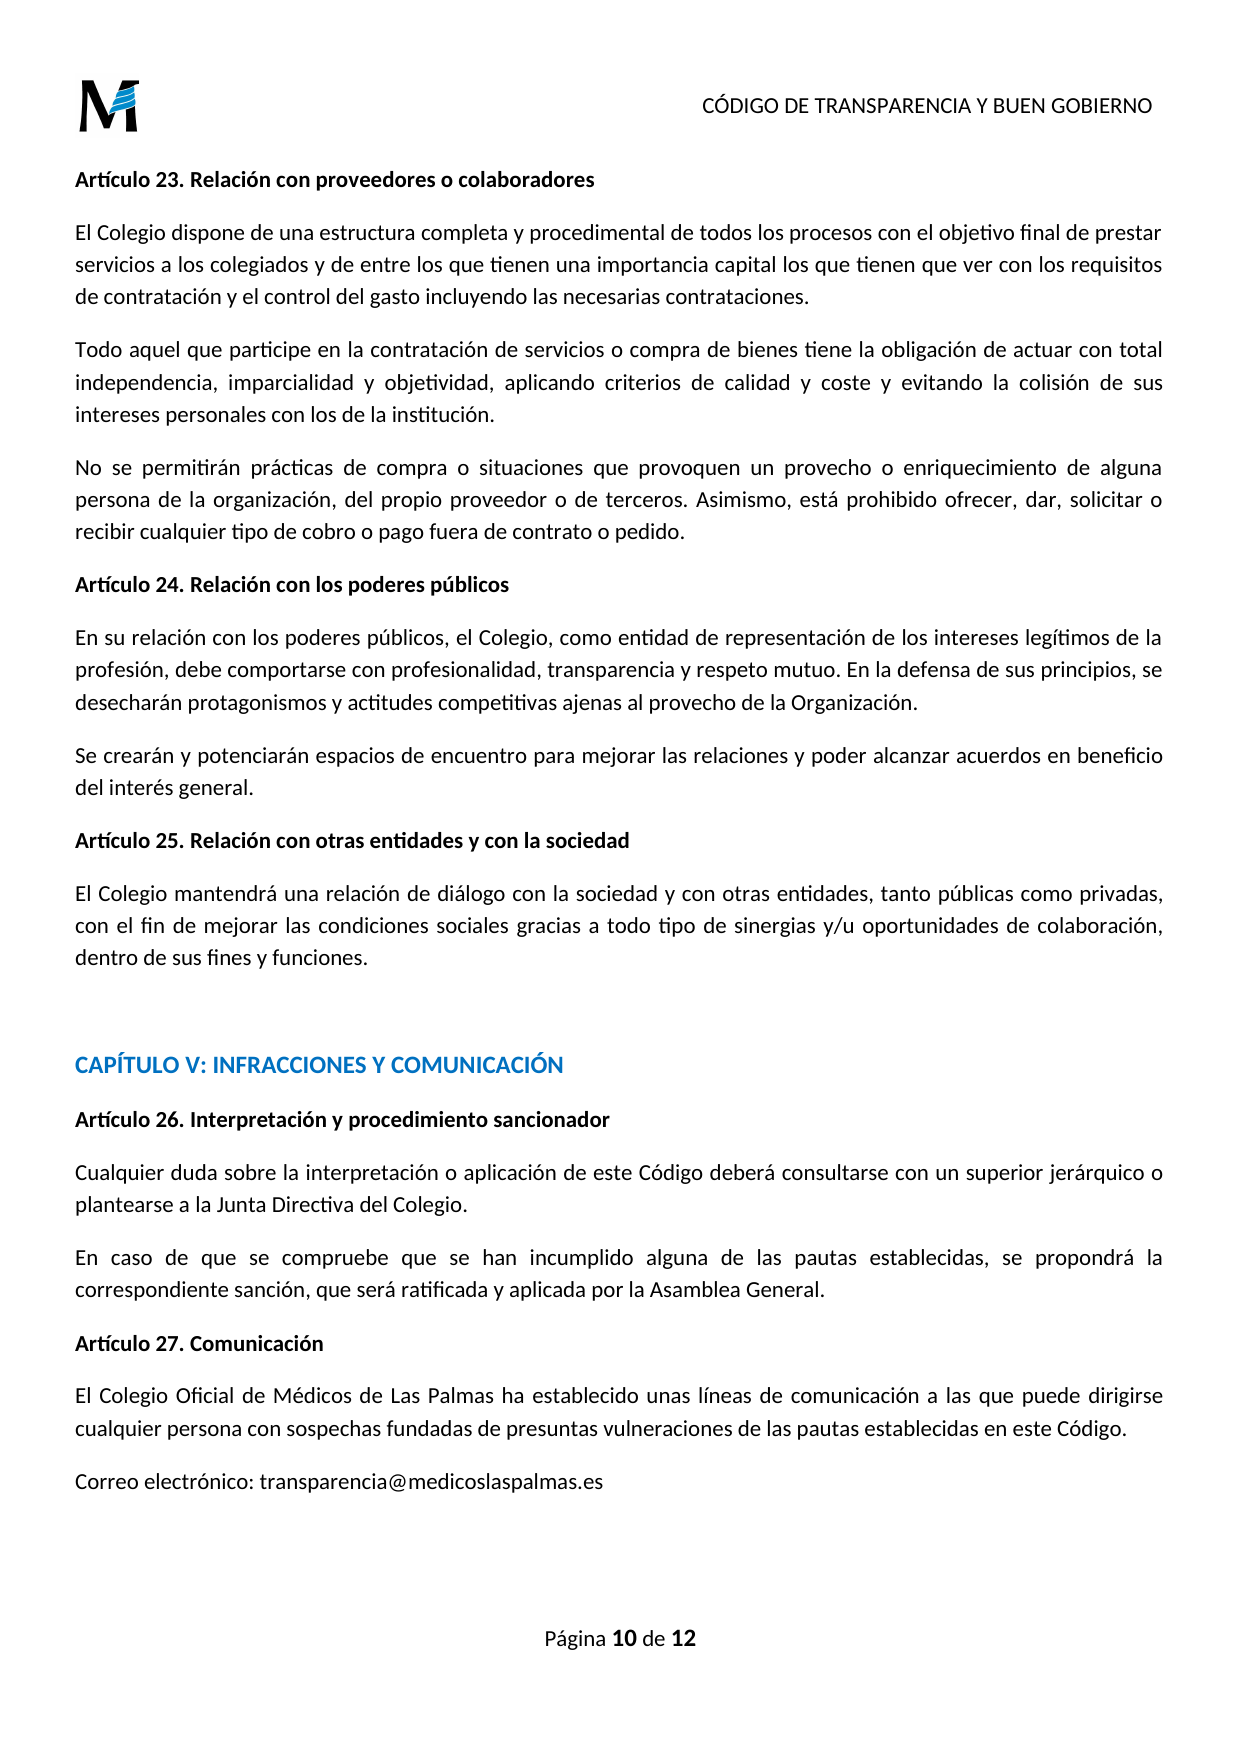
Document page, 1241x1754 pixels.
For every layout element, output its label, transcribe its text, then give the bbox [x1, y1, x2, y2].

text El Colegio mantendrá una relación de diálogo con la sociedad y con otras entidades, tanto públicas como privadas, con el fin de mejorar las condiciones sociales gracias a todo tipo de sinergias y/u oportunidades de colaboración, dentro de sus fines y funciones. [75, 879, 1165, 971]
text Se crearán y potenciarán espacios de encuentro para mejorar las relaciones y poder alcanzar acuerdos en beneficio del interés general. [75, 741, 1165, 801]
text Cualquier duda sobre la interpretación o aplicación de este Código deberá consultarse con un superior jerárquico o plantearse a la Junta Directiva del Colegio. [75, 1158, 1165, 1218]
text Artículo 25. Relación con otras entidades y con la sociedad [75, 826, 1165, 854]
text No se permitirán prácticas de compra o situaciones que provoquen un provecho o enriquecimiento de alguna persona de la organización, del propio proveedor o de terceros. Asimismo, está prohibido ofrecer, dar, solicitar o recibir cualquier tipo de cobro o pago fuera de contrato o pedido. [75, 453, 1165, 545]
text El Colegio dispone de una estructura completa y procedimental de todos los procesos con el objetivo final de prestar servicios a los colegiados y de entre los que tienen una importancia capital los que tienen que ver con los requisitos de contratación y el control del gasto incluyendo las necesarias contrataciones. [75, 218, 1165, 311]
text En su relación con los poderes públicos, el Colegio, como entidad de representación de los intereses legítimos de la profesión, debe comportarse con profesionalidad, transparencia y respeto mutuo. En la defensa de sus principios, se desecharán protagonismos y actitudes competitivas ajenas al provecho de la Organización. [75, 623, 1165, 716]
text En caso de que se compruebe que se han incumplido alguna de las pautas establecidas, se propondrá la correspondiente sanción, que será ratificada y aplicada por la Asamblea General. [75, 1243, 1165, 1304]
text Artículo 23. Relación con proveedores o colaboradores [75, 165, 1165, 193]
text Artículo 27. Comunicación [75, 1329, 1165, 1357]
text Artículo 24. Relación con los poderes públicos [75, 570, 1165, 598]
text Todo aquel que participe en la contratación de servicios o compra de bienes tiene la obligación de actuar con total independencia, imparcialidad y objetividad, aplicando criterios de calidad y coste y evitando la colisión de sus intereses personales con los de la institución. [75, 336, 1165, 428]
text CAPÍTULO V: INFRACCIONES Y COMUNICACIÓN [75, 1049, 1165, 1080]
picture [75, 73, 140, 138]
text Artículo 26. Interpretación y procedimiento sancionador [75, 1105, 1165, 1133]
text Correo electrónico: transparencia@medicoslaspalmas.es [75, 1467, 1165, 1495]
text El Colegio Oficial de Médicos de Las Palmas ha establecido unas líneas de comunicación a las que puede dirigirse cualquier persona con sospechas fundadas de presuntas vulneraciones de las pautas establecidas en este Código. [75, 1382, 1165, 1442]
